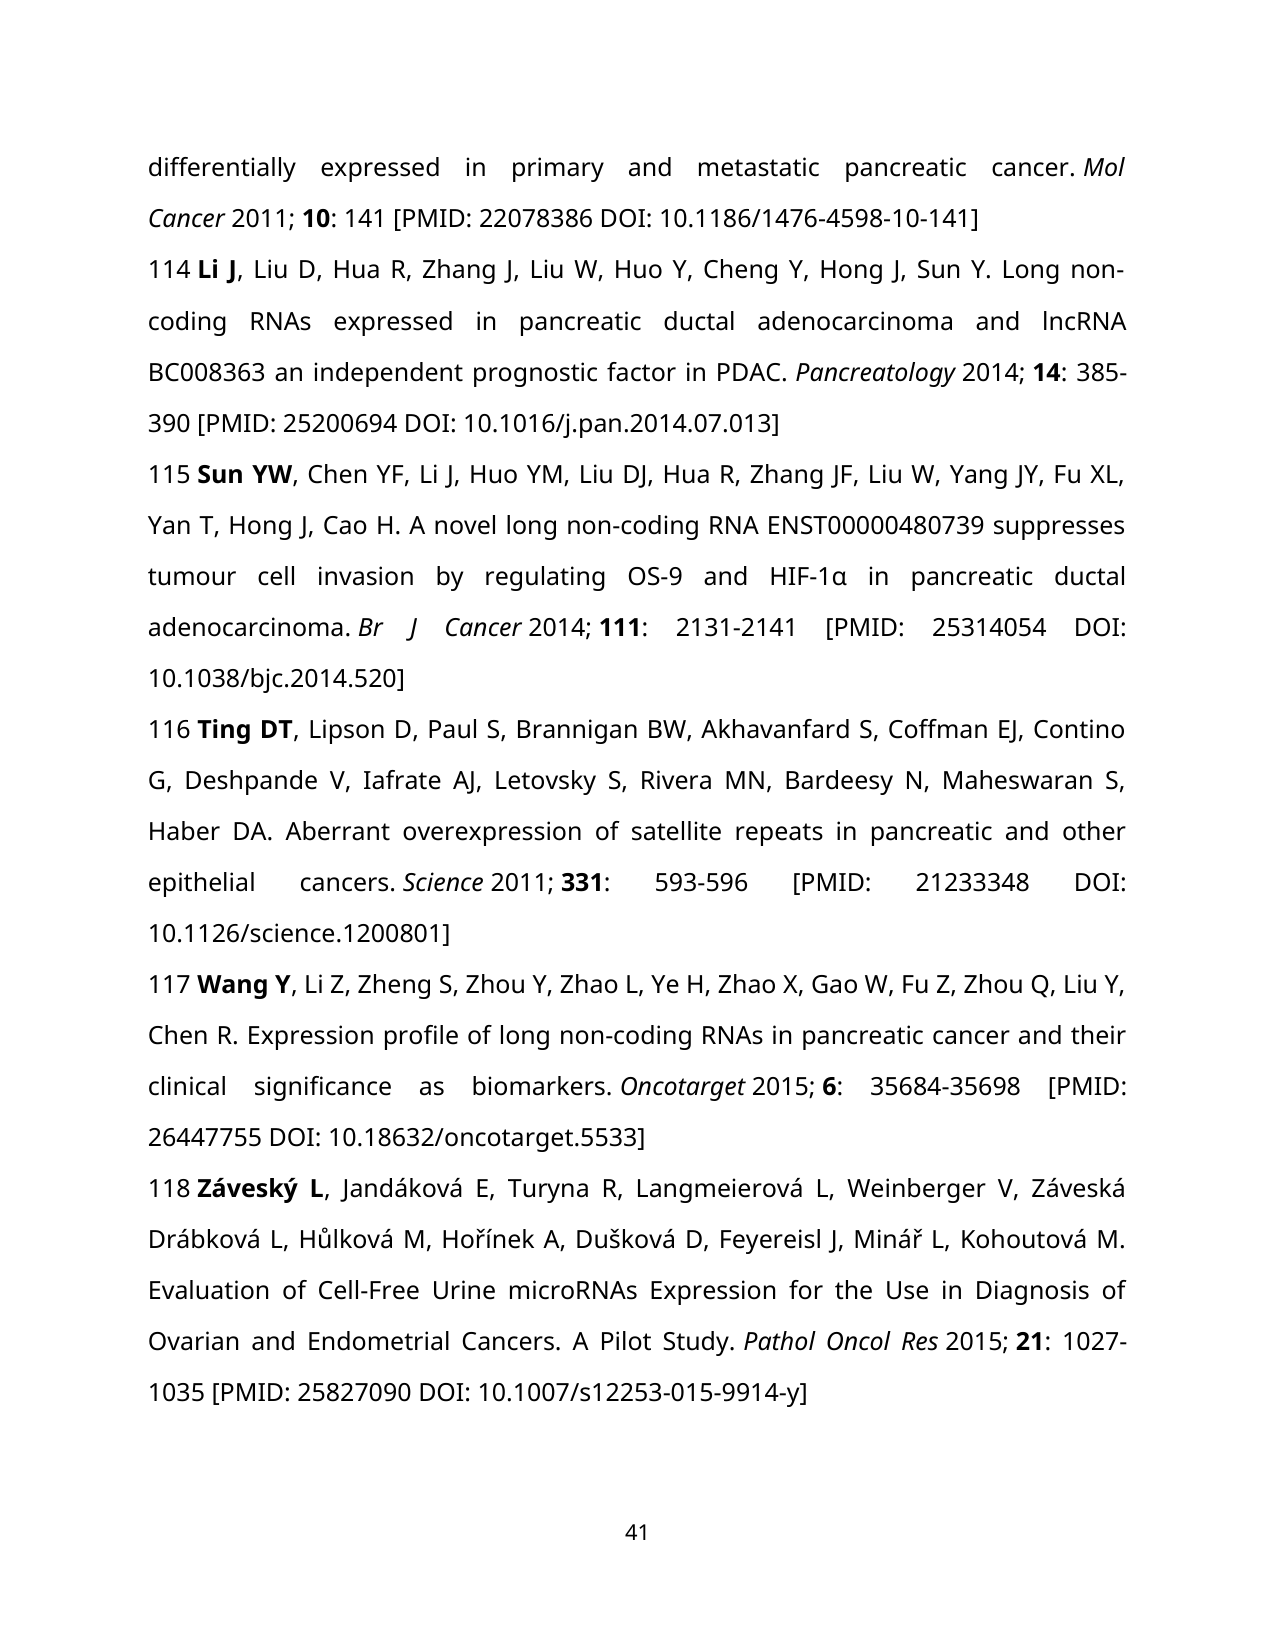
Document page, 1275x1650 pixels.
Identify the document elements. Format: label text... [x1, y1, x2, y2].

text 115 Sun YW, Chen YF, Li J, Huo YM, Liu DJ, Hua R, Zhang JF, Liu W, Yang JY, Fu XL, Yan T, Hong J, Cao H. A novel long non-coding RNA ENST00000480739 suppresses tumour cell invasion by regulating OS-9 and HIF-1α in pancreatic ductal adenocarcinoma. Br J Cancer 2014; 111: 2131-2141 [PMID: 25314054 DOI: 10.1038/bjc.2014.520] [148, 456, 1127, 694]
text 117 Wang Y, Li Z, Zheng S, Zhou Y, Zhao L, Ye H, Zhao X, Gao W, Fu Z, Zhou Q, Liu Y, Chen R. Expression profile of long non-coding RNAs in pancreatic cancer and their clinical significance as biomarkers. Oncotarget 2015; 6: 35684-35698 [PMID: 26447755 DOI: 10.18632/oncotarget.5533] [148, 967, 1127, 1154]
text 118 Záveský L, Jandáková E, Turyna R, Langmeierová L, Weinberger V, Záveská Drábková L, Hůlková M, Hořínek A, Dušková D, Feyereisl J, Minář L, Kohoutová M. Evaluation of Cell-Free Urine microRNAs Expression for the Use in Diagnosis of Ovarian and Endometrial Cancers. A Pilot Study. Pathol Oncol Res 2015; 21: 1027-1035 [PMID: 25827090 DOI: 10.1007/s12253-015-9914-y] [148, 1171, 1127, 1409]
text 116 Ting DT, Lipson D, Paul S, Brannigan BW, Akhavanfard S, Coffman EJ, Contino G, Deshpande V, Iafrate AJ, Letovsky S, Rivera MN, Bardeesy N, Maheswaran S, Haber DA. Aberrant overexpression of satellite repeats in pancreatic and other epithelial cancers. Science 2011; 331: 593-596 [PMID: 21233348 DOI: 10.1126/science.1200801] [148, 711, 1127, 950]
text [148, 150, 1127, 235]
text 114 Li J, Liu D, Hua R, Zhang J, Liu W, Huo Y, Cheng Y, Hong J, Sun Y. Long non-coding RNAs expressed in pancreatic ductal adenocarcinoma and lncRNA BC008363 an independent prognostic factor in PDAC. Pancreatology 2014; 14: 385-390 [PMID: 25200694 DOI: 10.1016/j.pan.2014.07.013] [148, 252, 1127, 439]
